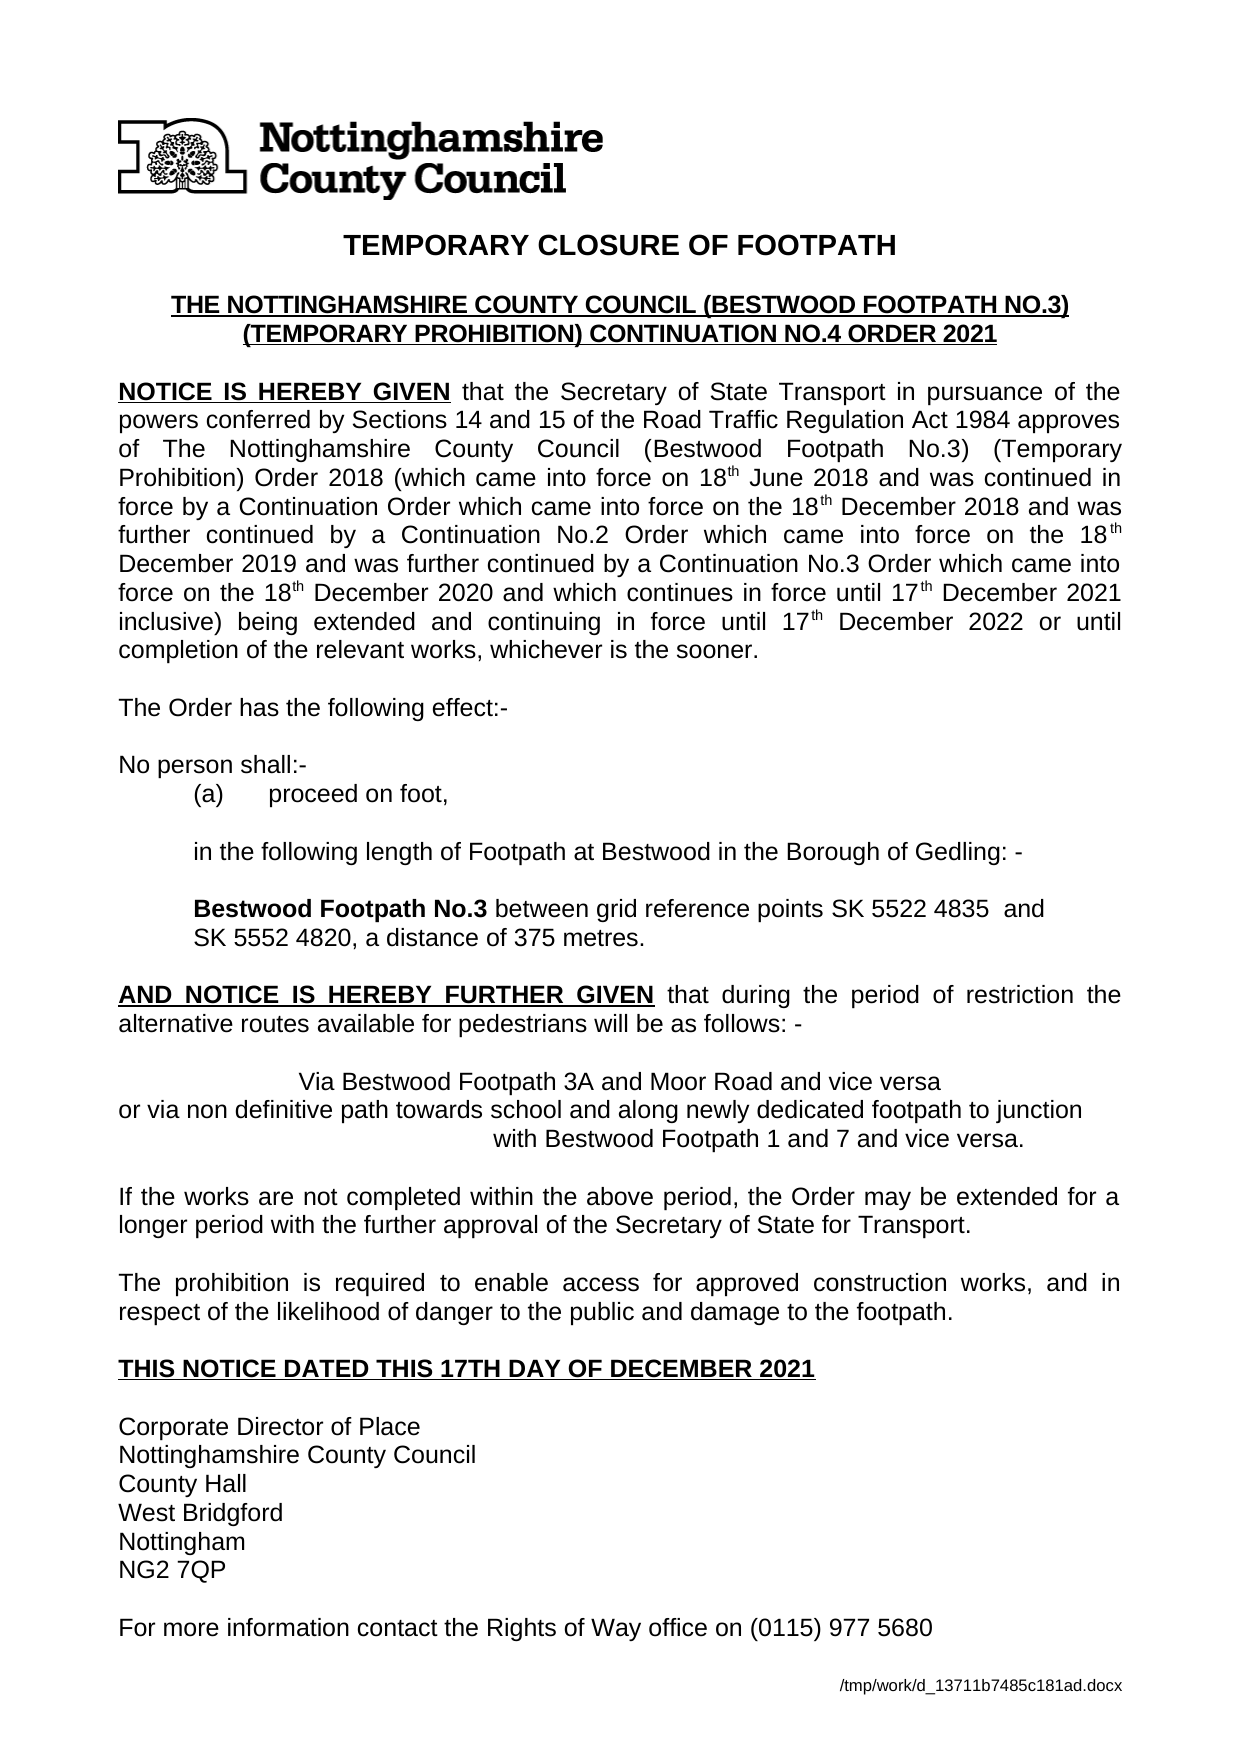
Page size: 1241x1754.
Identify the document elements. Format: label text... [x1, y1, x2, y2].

text NG2 7QP [118, 1555, 1122, 1584]
text Via Bestwood Footpath 3A and Moor Road and vice versa [118, 1067, 1122, 1095]
text THIS NOTICE DATED THIS 17TH DAY OF DECEMBER 2021 [118, 1354, 1122, 1383]
text or via non definitive path towards school and along newly dedicated footpath to junction with Bestwood Footpath 1 and 7 and vice versa. [118, 1095, 1122, 1153]
text County Hall [118, 1469, 1122, 1498]
text Bestwood Footpath No.3 between grid reference points SK 5522 4835 and [193, 894, 1122, 923]
text Nottinghamshire County Council [118, 1440, 1122, 1469]
text AND NOTICE IS HEREBY FURTHER GIVEN that during the period of restriction the alternative routes available for pedestrians will be as follows: - [118, 980, 1122, 1038]
text TEMPORARY CLOSURE OF FOOTPATH [118, 228, 1122, 262]
text For more information contact the Rights of Way office on (0115) 977 5680 [118, 1613, 1122, 1642]
text No person shall:- [118, 750, 1122, 779]
text The prohibition is required to enable access for approved construction works, and in respect of the likelihood of danger to the public and damage to the footpath. [118, 1268, 1122, 1325]
list proceed on foot, [193, 779, 1122, 808]
text The Order has the following effect:- [118, 693, 1122, 722]
picture [118, 118, 603, 200]
text SK 5552 4820, a distance of 375 metres. [193, 923, 1122, 952]
text THE NOTTINGHAMSHIRE COUNTY COUNCIL (BESTWOOD FOOTPATH NO.3) (TEMPORARY PROHIBITION) CONTINUATION NO.4 ORDER 2021 [118, 290, 1122, 348]
text in the following length of Footpath at Bestwood in the Borough of Gedling: - [193, 837, 1122, 865]
text NOTICE IS HEREBY GIVEN that the Secretary of State Transport in pursuance of the powers conferred by Sections 14 and 15 of the Road Traffic Regulation Act 1984 approves of The Nottinghamshire County Council (Bestwood Footpath No.3) (Temporary Prohibition) Order 2018 (which came into force on 18th June 2018 and was continued in force by a Continuation Order which came into force on the 18th December 2018 and was further continued by a Continuation No.2 Order which came into force on the 18th December 2019 and was further continued by a Continuation No.3 Order which came into force on the 18th December 2020 and which continues in force until 17th December 2021 inclusive) being extended and continuing in force until 17th December 2022 or until completion of the relevant works, whichever is the sooner. [118, 377, 1122, 664]
text If the works are not completed within the above period, the Order may be extended for a longer period with the further approval of the Secretary of State for Transport. [118, 1182, 1122, 1239]
text Corporate Director of Place [118, 1412, 1122, 1440]
